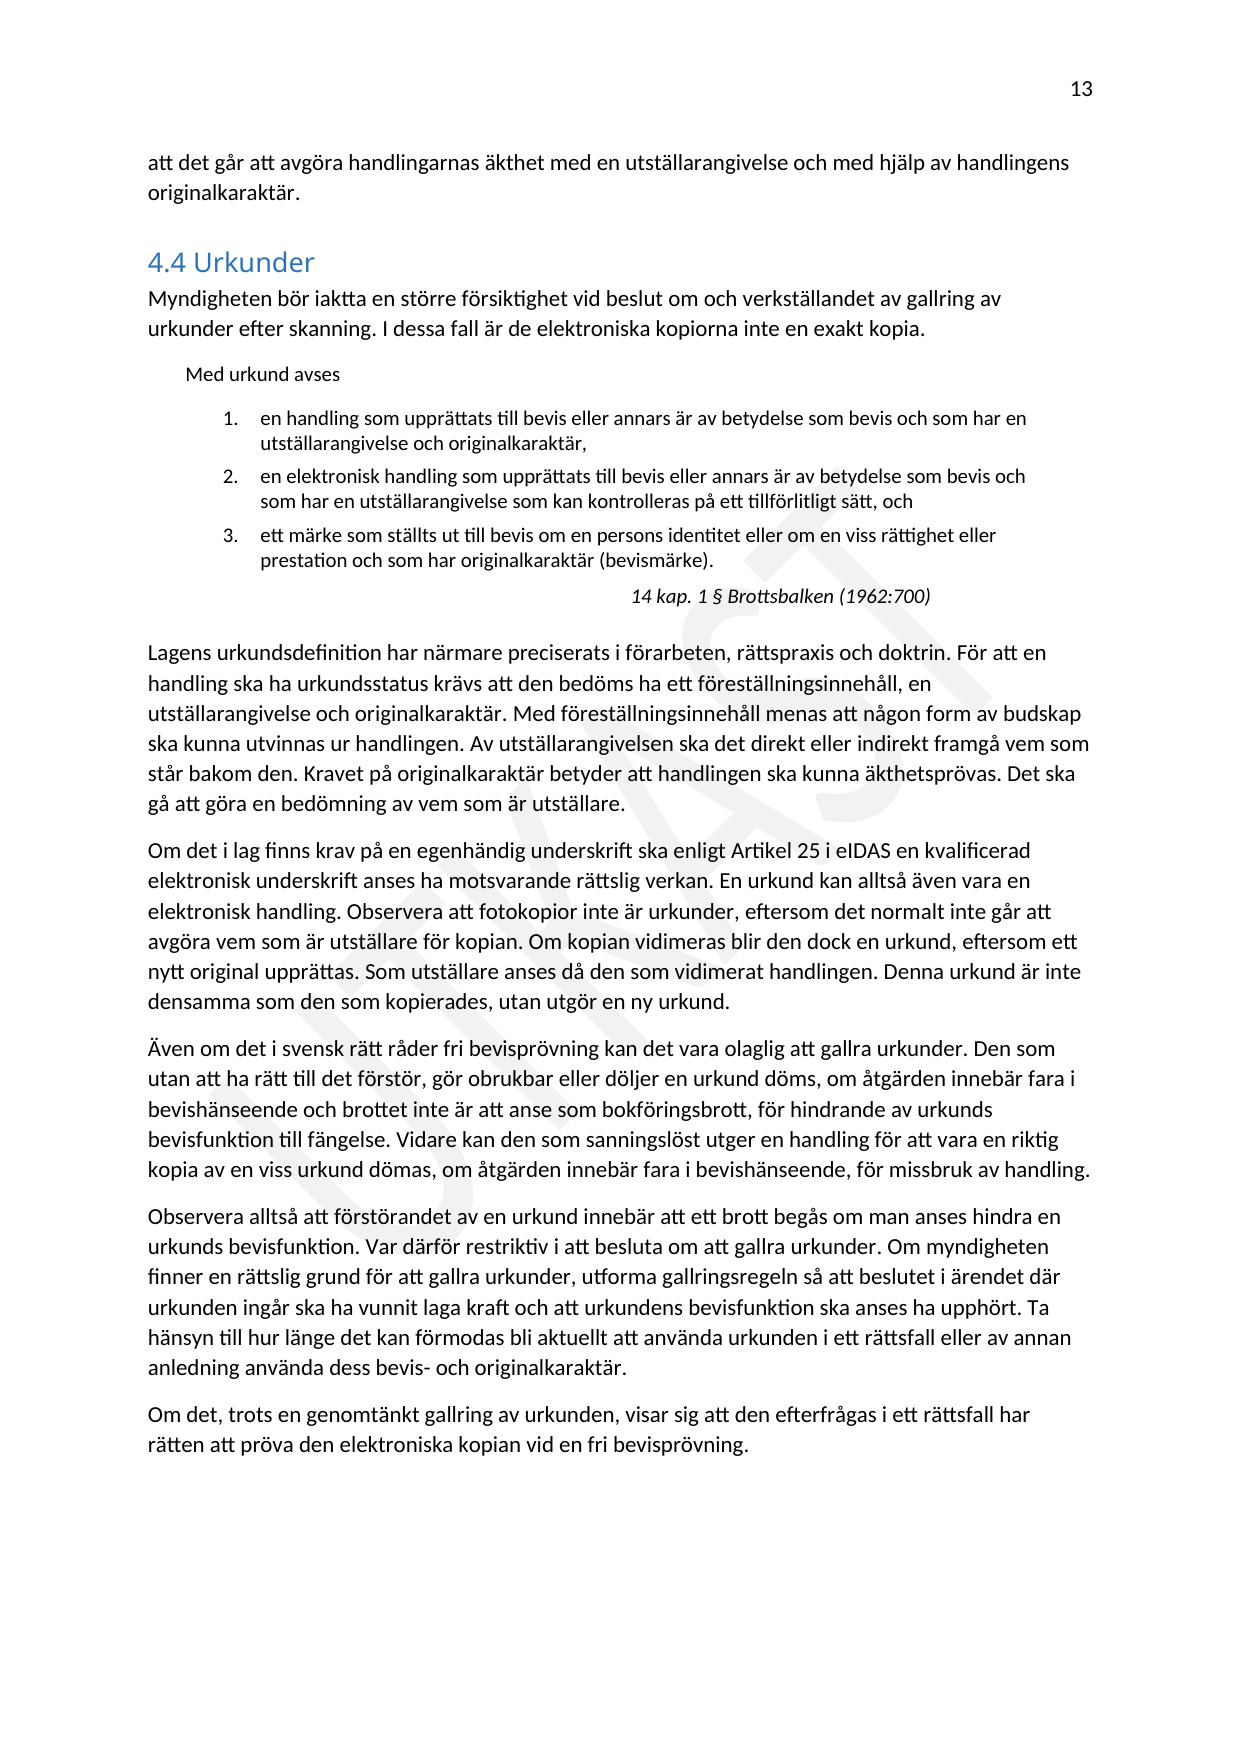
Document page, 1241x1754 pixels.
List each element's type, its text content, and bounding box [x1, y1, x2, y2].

text Med urkund avses [185, 361, 1033, 386]
subtitle 4.4 Urkunder [148, 244, 1093, 281]
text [148, 148, 1093, 206]
list en handling som upprättats till bevis eller annars är av betydelse som bevis och som har en utställarangivelse och originalkaraktär, [223, 405, 1033, 456]
text Observera alltså att förstörandet av en urkund innebär att ett brott begås om man anses hindra en urkunds bevisfunktion. Var därför restriktiv i att besluta om att gallra urkunder. Om myndigheten finner en rättslig grund för att gallra urkunder, utforma gallringsregeln så att beslutet i ärendet där urkunden ingår ska ha vunnit laga kraft och att urkundens bevisfunktion ska anses ha upphört. Ta hänsyn till hur länge det kan förmodas bli aktuellt att använda urkunden i ett rättsfall eller av annan anledning använda dess bevis- och originalkaraktär. [148, 1202, 1093, 1381]
text Om det i lag finns krav på en egenhändig underskrift ska enligt Artikel 25 i eIDAS en kvalificerad elektronisk underskrift anses ha motsvarande rättslig verkan. En urkund kan alltså även vara en elektronisk handling. Observera att fotokopior inte är urkunder, eftersom det normalt inte går att avgöra vem som är utställare för kopian. Om kopian vidimeras blir den dock en urkund, eftersom ett nytt original upprättas. Som utställare anses då den som vidimerat handlingen. Denna urkund är inte densamma som den som kopierades, utan utgör en ny urkund. [148, 836, 1093, 1015]
text Om det, trots en genomtänkt gallring av urkunden, visar sig att den efterfrågas i ett rättsfall har rätten att pröva den elektroniska kopian vid en fri bevisprövning. [148, 1400, 1093, 1458]
list ett märke som ställts ut till bevis om en persons identitet eller om en viss rättighet eller prestation och som har originalkaraktär (bevismärke). [223, 522, 1033, 573]
text Myndigheten bör iaktta en större försiktighet vid beslut om och verkställandet av gallring av urkunder efter skanning. I dessa fall är de elektroniska kopiorna inte en exakt kopia. [148, 284, 1093, 342]
list 14 kap. 1 § Brottsbalken (1962:700) [630, 583, 1093, 608]
text Lagens urkundsdefinition har närmare preciserats i förarbeten, rättspraxis och doktrin. För att en handling ska ha urkundsstatus krävs att den bedöms ha ett föreställningsinnehåll, en utställarangivelse och originalkaraktär. Med föreställningsinnehåll menas att någon form av budskap ska kunna utvinnas ur handlingen. Av utställarangivelsen ska det direkt eller indirekt framgå vem som står bakom den. Kravet på originalkaraktär betyder att handlingen ska kunna äkthetsprövas. Det ska gå att göra en bedömning av vem som är utställare. [148, 638, 1093, 817]
text Även om det i svensk rätt råder fri bevisprövning kan det vara olaglig att gallra urkunder. Den som utan att ha rätt till det förstör, gör obrukbar eller döljer en urkund döms, om åtgärden innebär fara i bevishänseende och brottet inte är att anse som bokföringsbrott, för hindrande av urkunds bevisfunktion till fängelse. Vidare kan den som sanningslöst utger en handling för att vara en riktig kopia av en viss urkund dömas, om åtgärden innebär fara i bevishänseende, för missbruk av handling. [148, 1034, 1093, 1183]
list en elektronisk handling som upprättats till bevis eller annars är av betydelse som bevis och som har en utställarangivelse som kan kontrolleras på ett tillförlitligt sätt, och [223, 463, 1033, 514]
